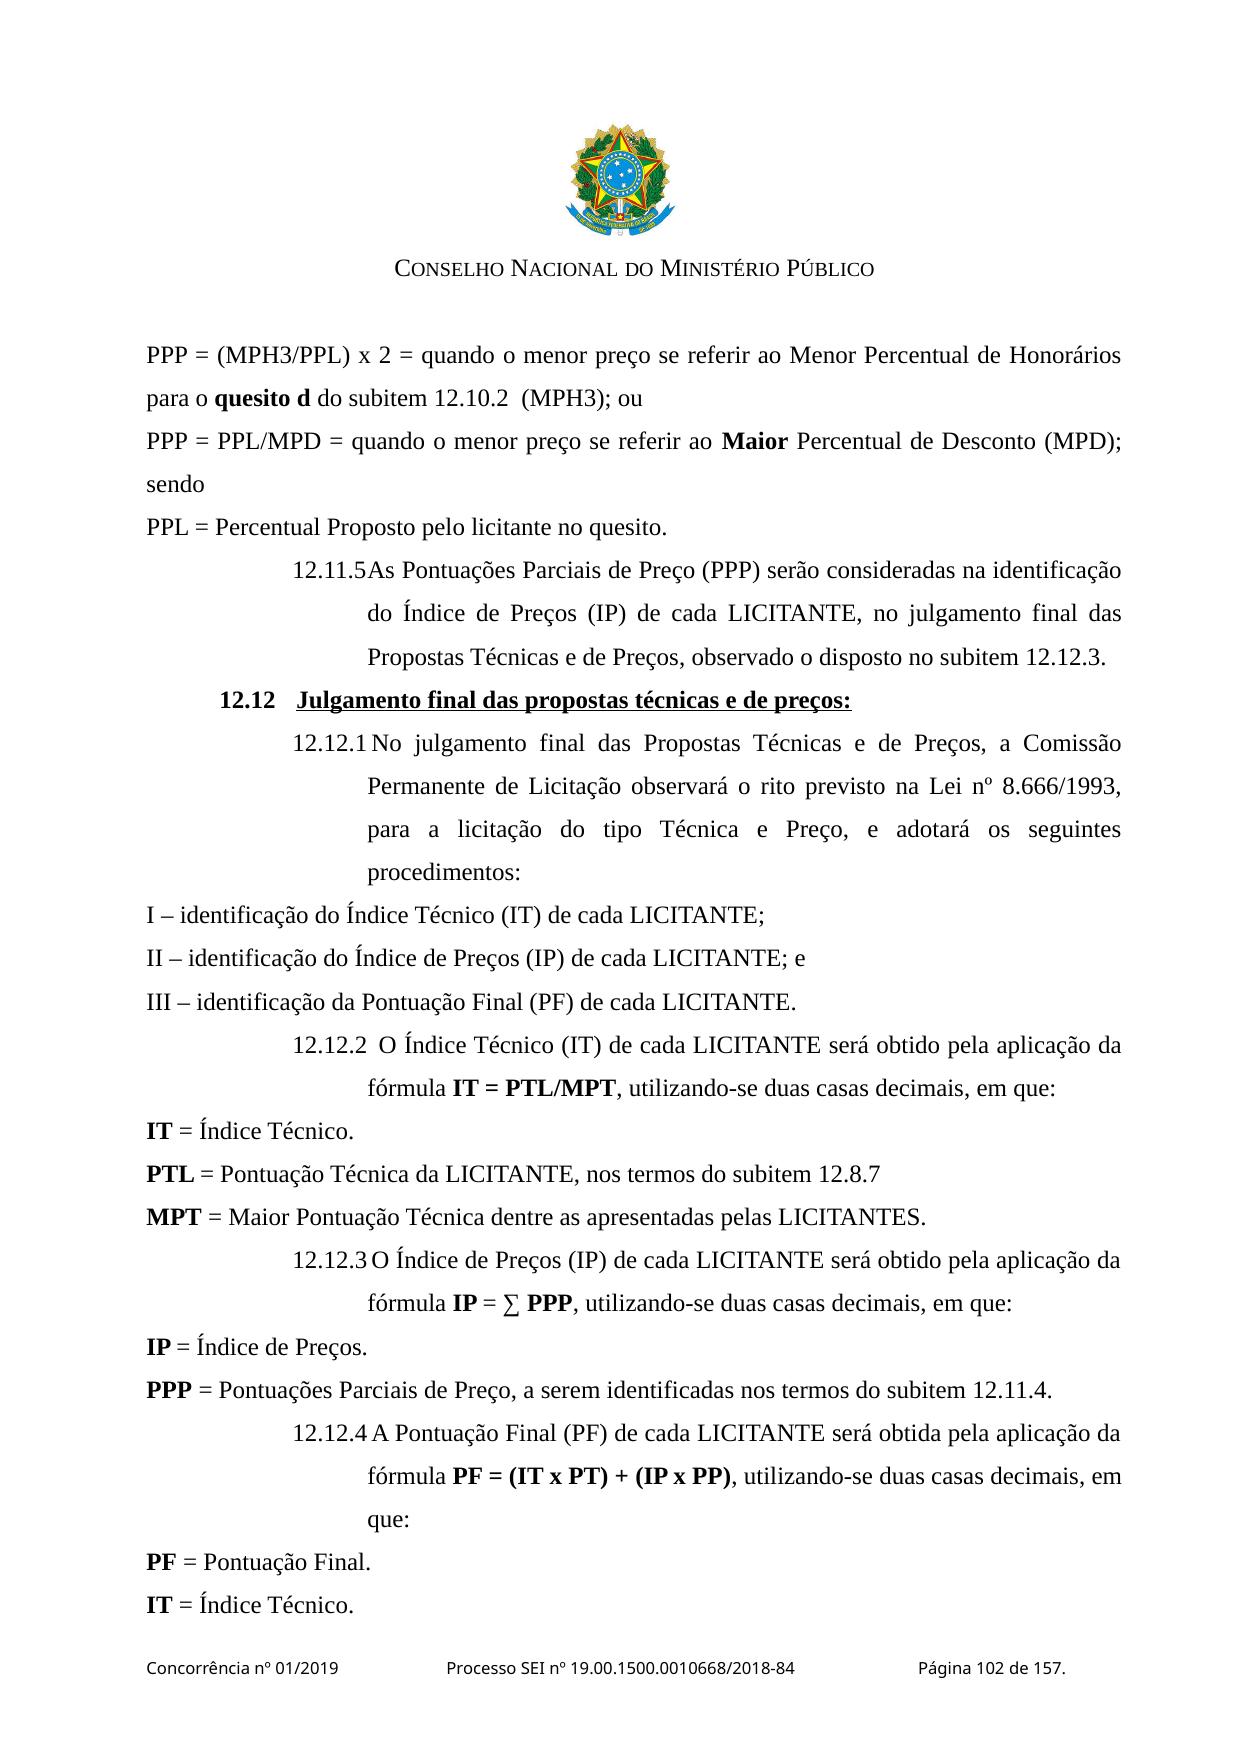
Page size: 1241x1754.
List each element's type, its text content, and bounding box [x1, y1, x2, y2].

text PPP = PPL/MPD = quando o menor preço se referir ao Maior Percentual de Desconto (MPD); sendo [146, 426, 1122, 498]
list Julgamento final das propostas técnicas e de preços: [219, 685, 1122, 713]
text IP = Índice de Preços. [146, 1332, 1122, 1360]
text IT = Índice Técnico. [146, 1116, 1122, 1145]
list As Pontuações Parciais de Preço (PPP) serão consideradas na identificação do Índice de Preços (IP) de cada LICITANTE, no julgamento final das Propostas Técnicas e de Preços, observado o disposto no subitem 12.12.3. [292, 555, 1122, 670]
text PPP = (MPH3/PPL) x 2 = quando o menor preço se referir ao Menor Percentual de Honorários para o quesito d do subitem 12.10.2 (MPH3); ou [146, 340, 1122, 412]
text PPL = Percentual Proposto pelo licitante no quesito. [146, 512, 1122, 541]
text PF = Pontuação Final. [146, 1547, 1122, 1576]
list A Pontuação Final (PF) de cada LICITANTE será obtida pela aplicação da fórmula PF = (IT x PT) + (IP x PP), utilizando-se duas casas decimais, em que: [292, 1418, 1122, 1533]
list O Índice Técnico (IT) de cada LICITANTE será obtido pela aplicação da fórmula IT = PTL/MPT, utilizando-se duas casas decimais, em que: [292, 1030, 1122, 1102]
text PTL = Pontuação Técnica da LICITANTE, nos termos do subitem 12.8.7 [146, 1159, 1122, 1188]
text IT = Índice Técnico. [146, 1590, 1122, 1619]
text PPP = Pontuações Parciais de Preço, a serem identificadas nos termos do subitem 12.11.4. [146, 1375, 1122, 1403]
list No julgamento final das Propostas Técnicas e de Preços, a Comissão Permanente de Licitação observará o rito previsto na Lei nº 8.666/1993, para a licitação do tipo Técnica e Preço, e adotará os seguintes procedimentos: [292, 728, 1122, 886]
text I – identificação do Índice Técnico (IT) de cada LICITANTE; [146, 900, 1122, 929]
list O Índice de Preços (IP) de cada LICITANTE será obtido pela aplicação da fórmula IP = ∑ PPP, utilizando-se duas casas decimais, em que: [292, 1245, 1122, 1317]
text II – identificação do Índice de Preços (IP) de cada LICITANTE; e [146, 943, 1122, 972]
text MPT = Maior Pontuação Técnica dentre as apresentadas pelas LICITANTES. [146, 1202, 1122, 1231]
text III – identificação da Pontuação Final (PF) de cada LICITANTE. [146, 987, 1122, 1015]
